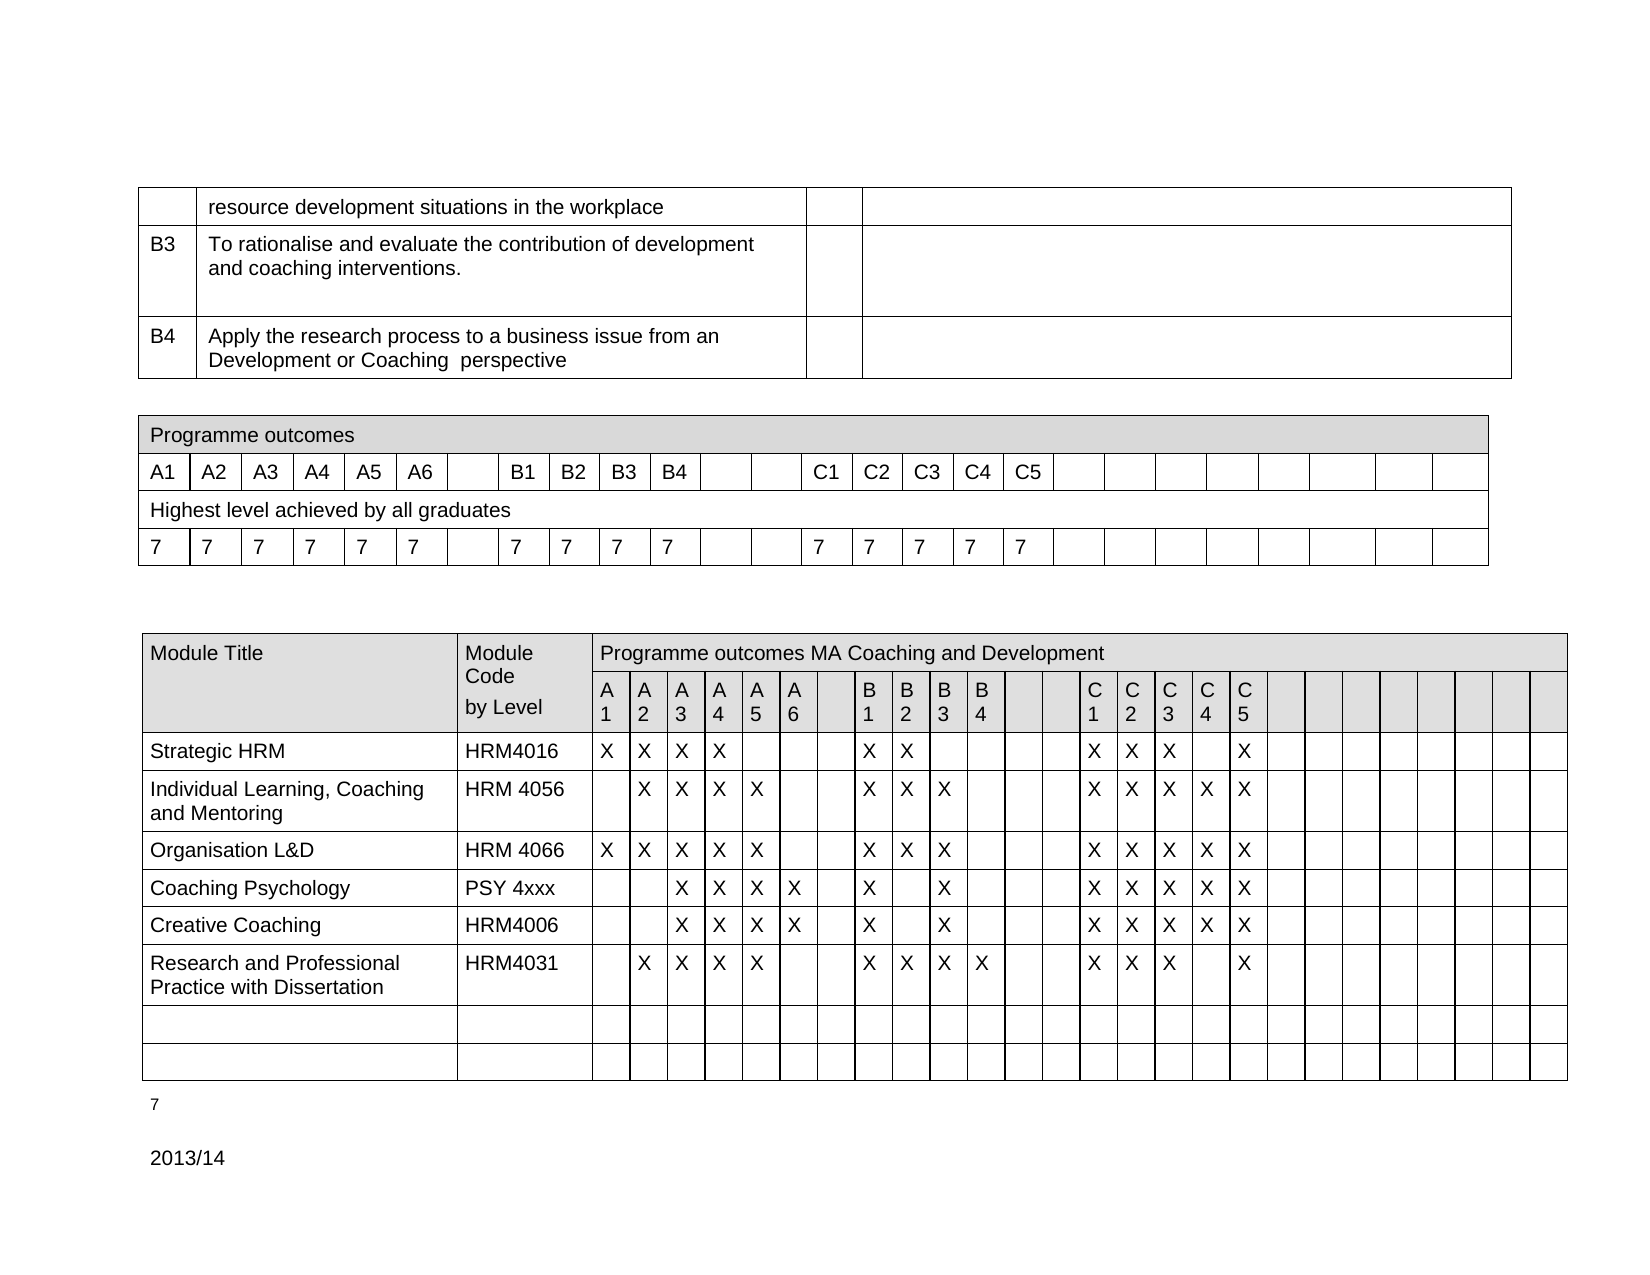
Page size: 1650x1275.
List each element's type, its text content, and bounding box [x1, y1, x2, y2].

table_cell [1456, 832, 1492, 868]
table_cell X [781, 907, 817, 943]
table_cell [1381, 1044, 1417, 1080]
table_cell [1493, 832, 1529, 868]
table_cell X [856, 771, 892, 831]
table_cell [1343, 771, 1379, 831]
table_cell X [1156, 733, 1192, 769]
table_cell [818, 1006, 854, 1042]
table_cell X [743, 771, 779, 831]
table_cell [143, 1044, 457, 1080]
table_cell PSY 4xxx [458, 870, 592, 906]
table_cell A1 [139, 454, 189, 490]
table_cell [593, 771, 629, 831]
table_cell [706, 1044, 742, 1080]
table_cell [593, 907, 629, 943]
table_cell [1193, 1044, 1229, 1080]
table_cell HRM 4066 [458, 832, 592, 868]
table_cell [1418, 1044, 1454, 1080]
table_cell [1493, 733, 1529, 769]
table_cell [631, 907, 667, 943]
table_cell A6 [397, 454, 447, 490]
table_cell Highest level achieved by all graduates [139, 491, 1488, 528]
table_cell B3 [600, 454, 650, 490]
table_cell To rationalise and evaluate the contribution of development and coaching interventions. [197, 226, 806, 316]
table_cell [1531, 945, 1567, 1005]
table_cell C2 [853, 454, 902, 490]
table_cell [668, 1006, 704, 1042]
table_header Programme outcomes MA Coaching and Development [593, 634, 1567, 671]
table_cell Strategic HRM [143, 733, 457, 769]
table_cell [1105, 529, 1155, 565]
table_cell [1006, 907, 1042, 943]
table_cell [818, 832, 854, 868]
table_cell X [668, 870, 704, 906]
table_cell [1043, 832, 1079, 868]
table_cell X [1081, 832, 1117, 868]
table_cell [1433, 529, 1488, 565]
table_cell A4 [706, 672, 742, 732]
table_cell HRM4006 [458, 907, 592, 943]
table_cell [1006, 945, 1042, 1005]
table_cell [1493, 1044, 1529, 1080]
table_cell B1 [499, 454, 549, 490]
table_cell C5 [1231, 672, 1267, 732]
table_cell X [743, 832, 779, 868]
table_cell X [1231, 771, 1267, 831]
table_cell Apply the research process to a business issue from an Development or Coaching perspective [197, 317, 806, 378]
table_cell B2 [139, 188, 196, 225]
table_cell C1 [802, 454, 852, 490]
table_cell X [631, 832, 667, 868]
table_cell X [1193, 832, 1229, 868]
table_cell [1456, 771, 1492, 831]
table_cell [1006, 1044, 1042, 1080]
table_cell X [743, 907, 779, 943]
table_cell [1043, 1006, 1079, 1042]
table_cell [1006, 771, 1042, 831]
table_cell X [706, 907, 742, 943]
table_cell [893, 1044, 929, 1080]
table_cell [1381, 832, 1417, 868]
table_cell [1343, 832, 1379, 868]
table_cell A4 [294, 454, 344, 490]
table_header Module Title [143, 634, 457, 732]
table_cell [781, 1006, 817, 1042]
table_cell [143, 1006, 457, 1042]
table_cell [1531, 907, 1567, 943]
table_cell X [631, 771, 667, 831]
table_cell [631, 1006, 667, 1042]
table_cell [1456, 870, 1492, 906]
table_cell [968, 733, 1004, 769]
table_cell [593, 945, 629, 1005]
table_cell X [931, 945, 967, 1005]
table_cell X [706, 771, 742, 831]
table_cell X [1193, 870, 1229, 906]
table_cell [1456, 945, 1492, 1005]
table_cell X [1118, 832, 1154, 868]
table_cell [1268, 1044, 1304, 1080]
table_cell [448, 454, 498, 490]
table_cell [863, 188, 1511, 225]
table_cell [1493, 907, 1529, 943]
table_cell [1381, 672, 1417, 732]
table_cell [1343, 672, 1379, 732]
table_cell [1433, 454, 1488, 490]
table_cell [1376, 529, 1432, 565]
table_cell 7 [242, 529, 293, 565]
table_cell [1231, 1044, 1267, 1080]
table_cell X [1156, 832, 1192, 868]
table_cell [1231, 1006, 1267, 1042]
table_cell X [668, 832, 704, 868]
table_cell [863, 226, 1511, 316]
table_cell C3 [903, 454, 953, 490]
table_cell Creative Coaching [143, 907, 457, 943]
table_cell [781, 1044, 817, 1080]
table_cell B4 [651, 454, 700, 490]
table_cell X [968, 945, 1004, 1005]
table_cell X [931, 832, 967, 868]
table_cell X [631, 733, 667, 769]
table_cell 7 [1004, 529, 1053, 565]
table_cell X [1231, 832, 1267, 868]
table_cell [1043, 1044, 1079, 1080]
table_cell C3 [1156, 672, 1192, 732]
table_cell X [893, 945, 929, 1005]
table_cell [818, 771, 854, 831]
table_cell [856, 1006, 892, 1042]
table_cell 7 [853, 529, 902, 565]
table_cell X [781, 870, 817, 906]
table_cell [856, 1044, 892, 1080]
table_cell X [706, 733, 742, 769]
table_cell [752, 529, 801, 565]
table_cell X [631, 945, 667, 1005]
table_cell X [1081, 771, 1117, 831]
table_cell X [1081, 945, 1117, 1005]
table_cell [818, 907, 854, 943]
table_cell X [593, 832, 629, 868]
table_cell [1456, 1044, 1492, 1080]
table_cell X [668, 771, 704, 831]
table_cell X [893, 771, 929, 831]
table_cell X [1193, 907, 1229, 943]
table_cell [1418, 733, 1454, 769]
table_cell [931, 733, 967, 769]
table_cell B2 [893, 672, 929, 732]
table_cell [1418, 1006, 1454, 1042]
table_cell [743, 1044, 779, 1080]
table_cell [1306, 870, 1342, 906]
table_cell [1043, 771, 1079, 831]
table_cell [458, 1044, 592, 1080]
table_cell [593, 1044, 629, 1080]
table_cell [1310, 529, 1375, 565]
table_cell [1306, 771, 1342, 831]
table_cell X [1231, 945, 1267, 1005]
table_cell [1006, 672, 1042, 732]
table_cell X [1118, 945, 1154, 1005]
table_cell B1 [856, 672, 892, 732]
table_cell B4 [968, 672, 1004, 732]
table_cell X [1231, 870, 1267, 906]
table_cell X [706, 945, 742, 1005]
table_cell [1268, 771, 1304, 831]
table_cell [1156, 1006, 1192, 1042]
table_cell [893, 907, 929, 943]
table_cell X [856, 832, 892, 868]
table_cell X [856, 907, 892, 943]
table_cell HRM 4056 [458, 771, 592, 831]
table_cell X [1156, 870, 1192, 906]
table_cell X [1081, 907, 1117, 943]
table_cell [1456, 1006, 1492, 1042]
table_cell [893, 1006, 929, 1042]
table_cell [1531, 1044, 1567, 1080]
table_cell X [893, 832, 929, 868]
table_cell X [1118, 870, 1154, 906]
table_cell [1081, 1006, 1117, 1042]
table_cell [1081, 1044, 1117, 1080]
table_cell [1043, 870, 1079, 906]
table_cell [968, 832, 1004, 868]
table_cell [1306, 1006, 1342, 1042]
table_cell [1306, 945, 1342, 1005]
table_cell X [1156, 907, 1192, 943]
table_cell [701, 529, 751, 565]
table_cell C1 [1081, 672, 1117, 732]
table_cell [863, 317, 1511, 378]
table_cell [818, 945, 854, 1005]
table_cell [1531, 870, 1567, 906]
table_cell [1493, 771, 1529, 831]
table_cell [818, 733, 854, 769]
table_cell [968, 1044, 1004, 1080]
table_cell [931, 1006, 967, 1042]
table_cell [968, 907, 1004, 943]
table_cell [1493, 945, 1529, 1005]
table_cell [197, 188, 806, 225]
table_cell [1268, 832, 1304, 868]
table_cell X [856, 945, 892, 1005]
table_cell 7 [397, 529, 447, 565]
table_cell X [931, 907, 967, 943]
table_cell 7 [139, 529, 189, 565]
table_cell 7 [550, 529, 599, 565]
table_cell [1418, 907, 1454, 943]
table_cell X [1118, 907, 1154, 943]
table_cell A2 [191, 454, 241, 490]
table_cell [593, 870, 629, 906]
table_cell [1054, 529, 1104, 565]
table_cell [1343, 870, 1379, 906]
table_cell [1381, 771, 1417, 831]
table_cell A1 [593, 672, 629, 732]
table_cell [931, 1044, 967, 1080]
table_cell A2 [631, 672, 667, 732]
table_cell X [668, 733, 704, 769]
table_cell [1259, 454, 1309, 490]
table_cell [968, 1006, 1004, 1042]
table_cell [1343, 733, 1379, 769]
table_cell [1043, 945, 1079, 1005]
table_cell [1418, 870, 1454, 906]
table_cell X [1156, 945, 1192, 1005]
table_cell [1268, 672, 1304, 732]
table_cell [1193, 733, 1229, 769]
table_cell C4 [954, 454, 1003, 490]
table_cell [1118, 1006, 1154, 1042]
table_cell [1105, 454, 1155, 490]
table_cell Coaching Psychology [143, 870, 457, 906]
table_cell [1306, 672, 1342, 732]
table_cell [593, 1006, 629, 1042]
table_cell X [931, 870, 967, 906]
table_cell X [1231, 907, 1267, 943]
table_cell 7 [802, 529, 852, 565]
table_cell [1268, 907, 1304, 943]
table_cell [1343, 907, 1379, 943]
table_cell [1418, 945, 1454, 1005]
table_cell A6 [781, 672, 817, 732]
table_cell X [706, 832, 742, 868]
table_cell [1306, 733, 1342, 769]
table_cell 7 [191, 529, 241, 565]
table_cell [1343, 1006, 1379, 1042]
table_cell [1306, 832, 1342, 868]
table_cell [668, 1044, 704, 1080]
table_cell [1456, 733, 1492, 769]
table_cell [1381, 733, 1417, 769]
table_cell [1306, 907, 1342, 943]
table_cell X [1156, 771, 1192, 831]
table_cell A3 [668, 672, 704, 732]
table_cell [781, 832, 817, 868]
table_cell [1381, 907, 1417, 943]
table_cell B3 [139, 226, 196, 316]
table_cell HRM4016 [458, 733, 592, 769]
table_cell [1381, 945, 1417, 1005]
table_cell [1310, 454, 1375, 490]
table_header Programme outcomes [139, 416, 1488, 453]
table_cell [807, 188, 862, 225]
table_cell [1376, 454, 1432, 490]
table_cell [1207, 454, 1258, 490]
table_cell [1343, 945, 1379, 1005]
table_cell X [856, 870, 892, 906]
table_cell [1268, 945, 1304, 1005]
table_cell 7 [294, 529, 344, 565]
table_cell [1006, 832, 1042, 868]
table_cell [631, 870, 667, 906]
table_cell X [1118, 733, 1154, 769]
table_cell [1493, 1006, 1529, 1042]
table_cell X [856, 733, 892, 769]
table_cell [1418, 672, 1454, 732]
table_cell X [743, 870, 779, 906]
table_cell [968, 870, 1004, 906]
table_cell A5 [743, 672, 779, 732]
table_cell [1054, 454, 1104, 490]
table_cell [1531, 832, 1567, 868]
table_cell [1259, 529, 1309, 565]
table_cell [1043, 672, 1079, 732]
table_cell [1006, 1006, 1042, 1042]
table_cell [1118, 1044, 1154, 1080]
table_cell [1531, 672, 1567, 732]
table_cell 7 [903, 529, 953, 565]
table_cell [1493, 870, 1529, 906]
table_cell A5 [345, 454, 396, 490]
table_cell HRM4031 [458, 945, 592, 1005]
table_cell [807, 317, 862, 378]
table_cell X [1231, 733, 1267, 769]
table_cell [143, 945, 457, 1005]
table_cell [1381, 870, 1417, 906]
table_cell [458, 1006, 592, 1042]
table_cell C4 [1193, 672, 1229, 732]
table_cell Organisation L&D [143, 832, 457, 868]
table_cell [1207, 529, 1258, 565]
table_cell [1043, 733, 1079, 769]
table_cell [1418, 832, 1454, 868]
table_cell [818, 672, 854, 732]
table_cell [1268, 733, 1304, 769]
table_cell C5 [1004, 454, 1053, 490]
table_cell X [893, 733, 929, 769]
table_cell [743, 733, 779, 769]
table_cell [1006, 870, 1042, 906]
table_cell X [593, 733, 629, 769]
table_cell [968, 771, 1004, 831]
table_cell [1381, 1006, 1417, 1042]
table_cell [448, 529, 498, 565]
table_cell [631, 1044, 667, 1080]
table_cell [743, 1006, 779, 1042]
table_cell X [706, 870, 742, 906]
table_cell B2 [550, 454, 599, 490]
table_cell [1006, 733, 1042, 769]
table_cell X [1081, 870, 1117, 906]
table_cell [1531, 733, 1567, 769]
table_cell [781, 733, 817, 769]
table_cell X [931, 771, 967, 831]
table_cell [1156, 529, 1206, 565]
table_cell [893, 870, 929, 906]
table_cell [1531, 1006, 1567, 1042]
table_cell [752, 454, 801, 490]
table_cell 7 [499, 529, 549, 565]
table_cell [1493, 672, 1529, 732]
table_cell Individual Learning, Coaching and Mentoring [143, 771, 457, 831]
table_cell [818, 1044, 854, 1080]
table_cell C2 [1118, 672, 1154, 732]
table_cell [1343, 1044, 1379, 1080]
table_cell [706, 1006, 742, 1042]
table_cell X [743, 945, 779, 1005]
table_cell X [1193, 771, 1229, 831]
table_cell X [1118, 771, 1154, 831]
table_cell [781, 945, 817, 1005]
table_cell [1193, 1006, 1229, 1042]
table_cell B3 [931, 672, 967, 732]
table_cell [1306, 1044, 1342, 1080]
table_cell X [668, 907, 704, 943]
table_cell [1156, 1044, 1192, 1080]
table_cell [1456, 907, 1492, 943]
table_cell X [668, 945, 704, 1005]
table_cell [818, 870, 854, 906]
table_cell [1043, 907, 1079, 943]
table_cell 7 [600, 529, 650, 565]
table_cell [701, 454, 751, 490]
table_cell 7 [954, 529, 1003, 565]
table_cell [1268, 1006, 1304, 1042]
table_cell 7 [345, 529, 396, 565]
table_cell [1456, 672, 1492, 732]
table_cell 7 [651, 529, 700, 565]
table_cell [807, 226, 862, 316]
table_cell X [1081, 733, 1117, 769]
table_header Module Code by Level [458, 634, 592, 732]
table_cell [1531, 771, 1567, 831]
table_cell [781, 771, 817, 831]
table_cell [1418, 771, 1454, 831]
table_cell [1193, 945, 1229, 1005]
table_cell A3 [242, 454, 293, 490]
table_cell [1156, 454, 1206, 490]
table_cell [1268, 870, 1304, 906]
table_cell B4 [139, 317, 196, 378]
